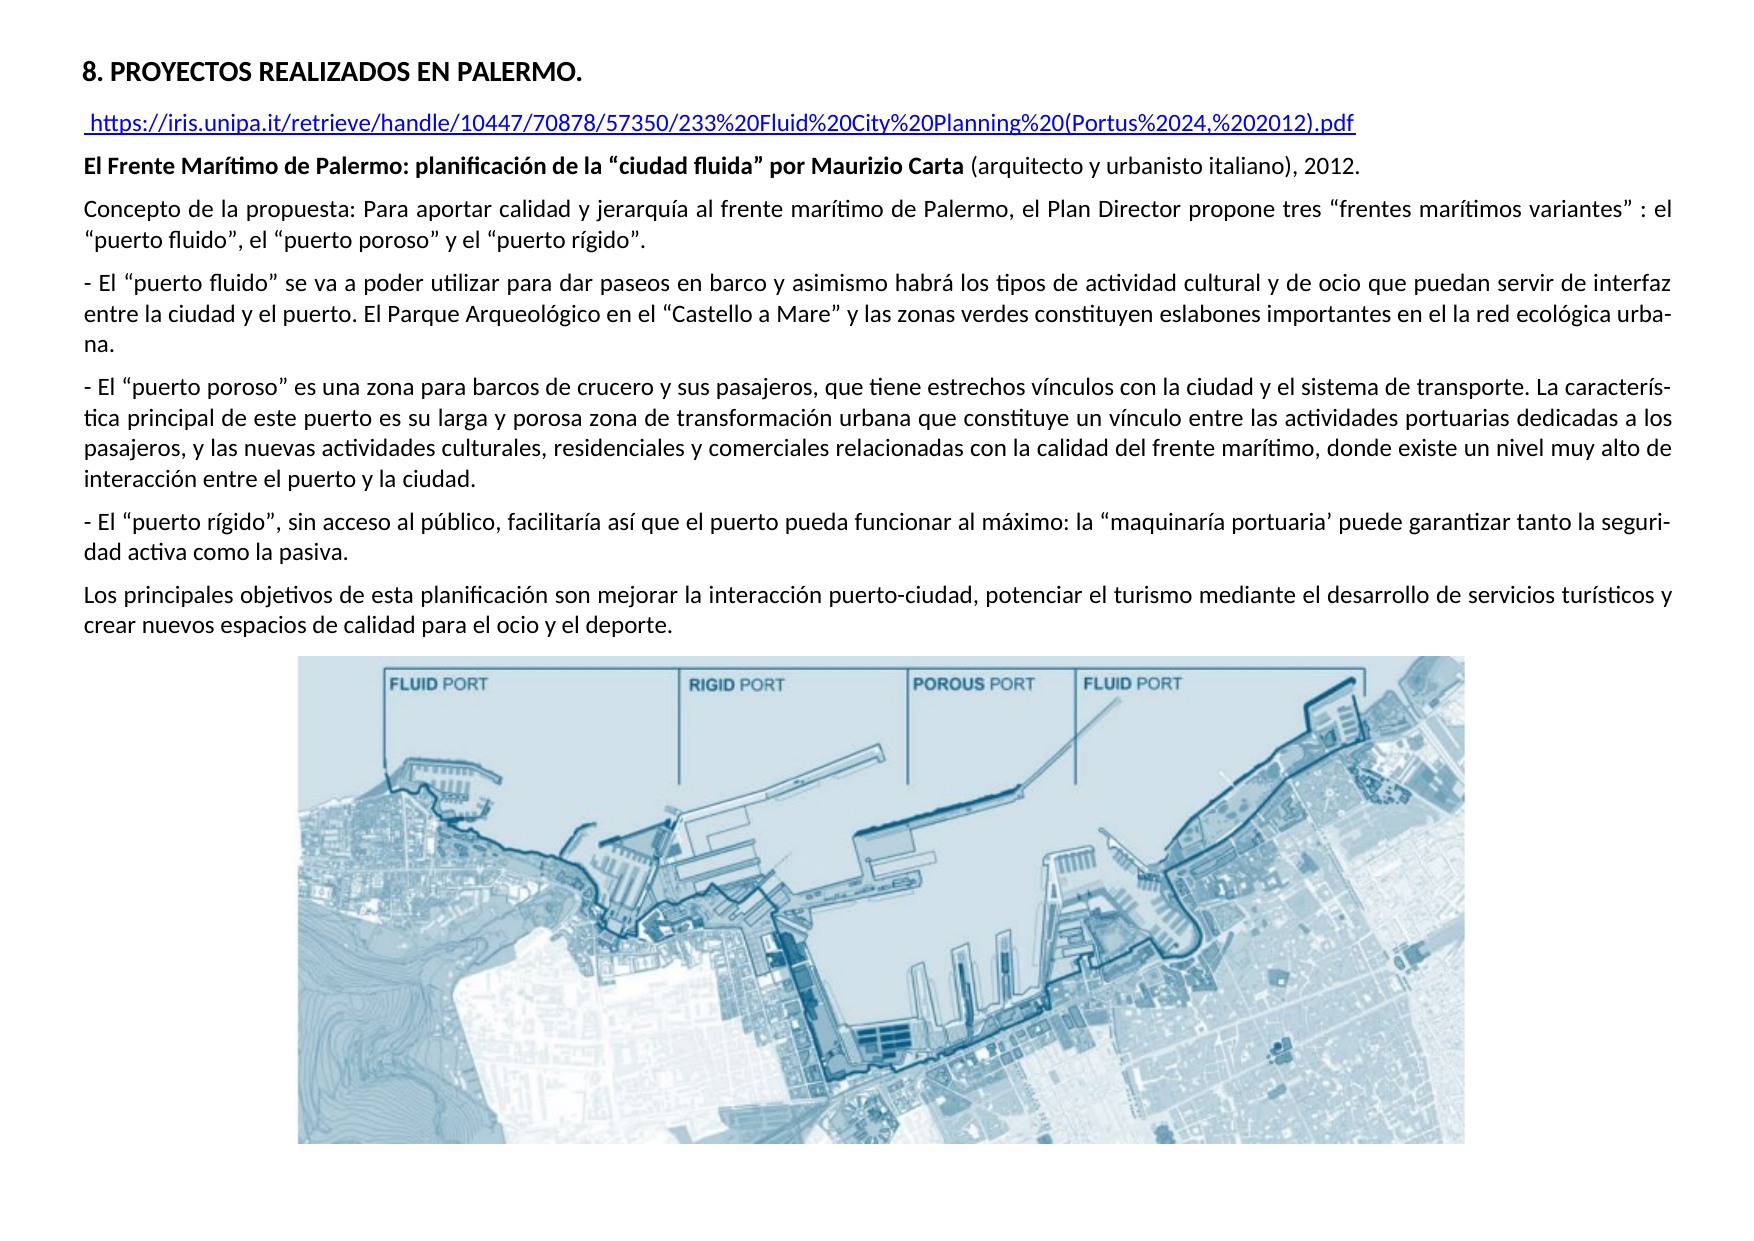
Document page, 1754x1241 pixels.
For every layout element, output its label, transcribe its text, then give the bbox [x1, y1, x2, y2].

text 8. PROYECTOS REALIZADOS EN PALERMO. [82, 53, 1689, 88]
text Concepto de la propuesta: Para aportar calidad y jerarquía al frente marítimo de Palermo, el Plan Director propone tres “frentes marítimos variantes” : el “puerto fluido”, el “puerto poroso” y el “puerto rígido”. [83, 193, 1675, 254]
list El “puerto fluido” se va a poder utilizar para dar paseos en barco y asimismo habrá los tipos de actividad cultural y de ocio que puedan servir de interfaz entre la ciudad y el puerto. El Parque Arqueológico en el “Castello a Mare” y las zonas verdes constituyen eslabones importantes en el la red ecológica urba- na. [83, 267, 1674, 359]
picture [292, 656, 1465, 1144]
list El “puerto rígido”, sin acceso al público, facilitaría así que el puerto pueda funcionar al máximo: la “maquinaría portuaria’ puede garantizar tanto la seguri- dad activa como la pasiva. [83, 506, 1674, 567]
list El “puerto poroso” es una zona para barcos de crucero y sus pasajeros, que tiene estrechos vínculos con la ciudad y el sistema de transporte. La caracterís- tica principal de este puerto es su larga y porosa zona de transformación urbana que constituye un vínculo entre las actividades portuarias dedicadas a los pasajeros, y las nuevas actividades culturales, residenciales y comerciales relacionadas con la calidad del frente marítimo, donde existe un nivel muy alto de interacción entre el puerto y la ciudad. [83, 371, 1674, 493]
text https://iris.unipa.it/retrieve/handle/10447/70878/57350/233%20Fluid%20City%20Planning%20(Portus%2024,%202012).pdf [83, 107, 1689, 138]
text Los principales objetivos de esta planificación son mejorar la interacción puerto-ciudad, potenciar el turismo mediante el desarrollo de servicios turísticos y crear nuevos espacios de calidad para el ocio y el deporte. [83, 579, 1674, 640]
text El Frente Marítimo de Palermo: planificación de la “ciudad fluida” por Maurizio Carta (arquitecto y urbanisto italiano), 2012. [83, 151, 1689, 181]
